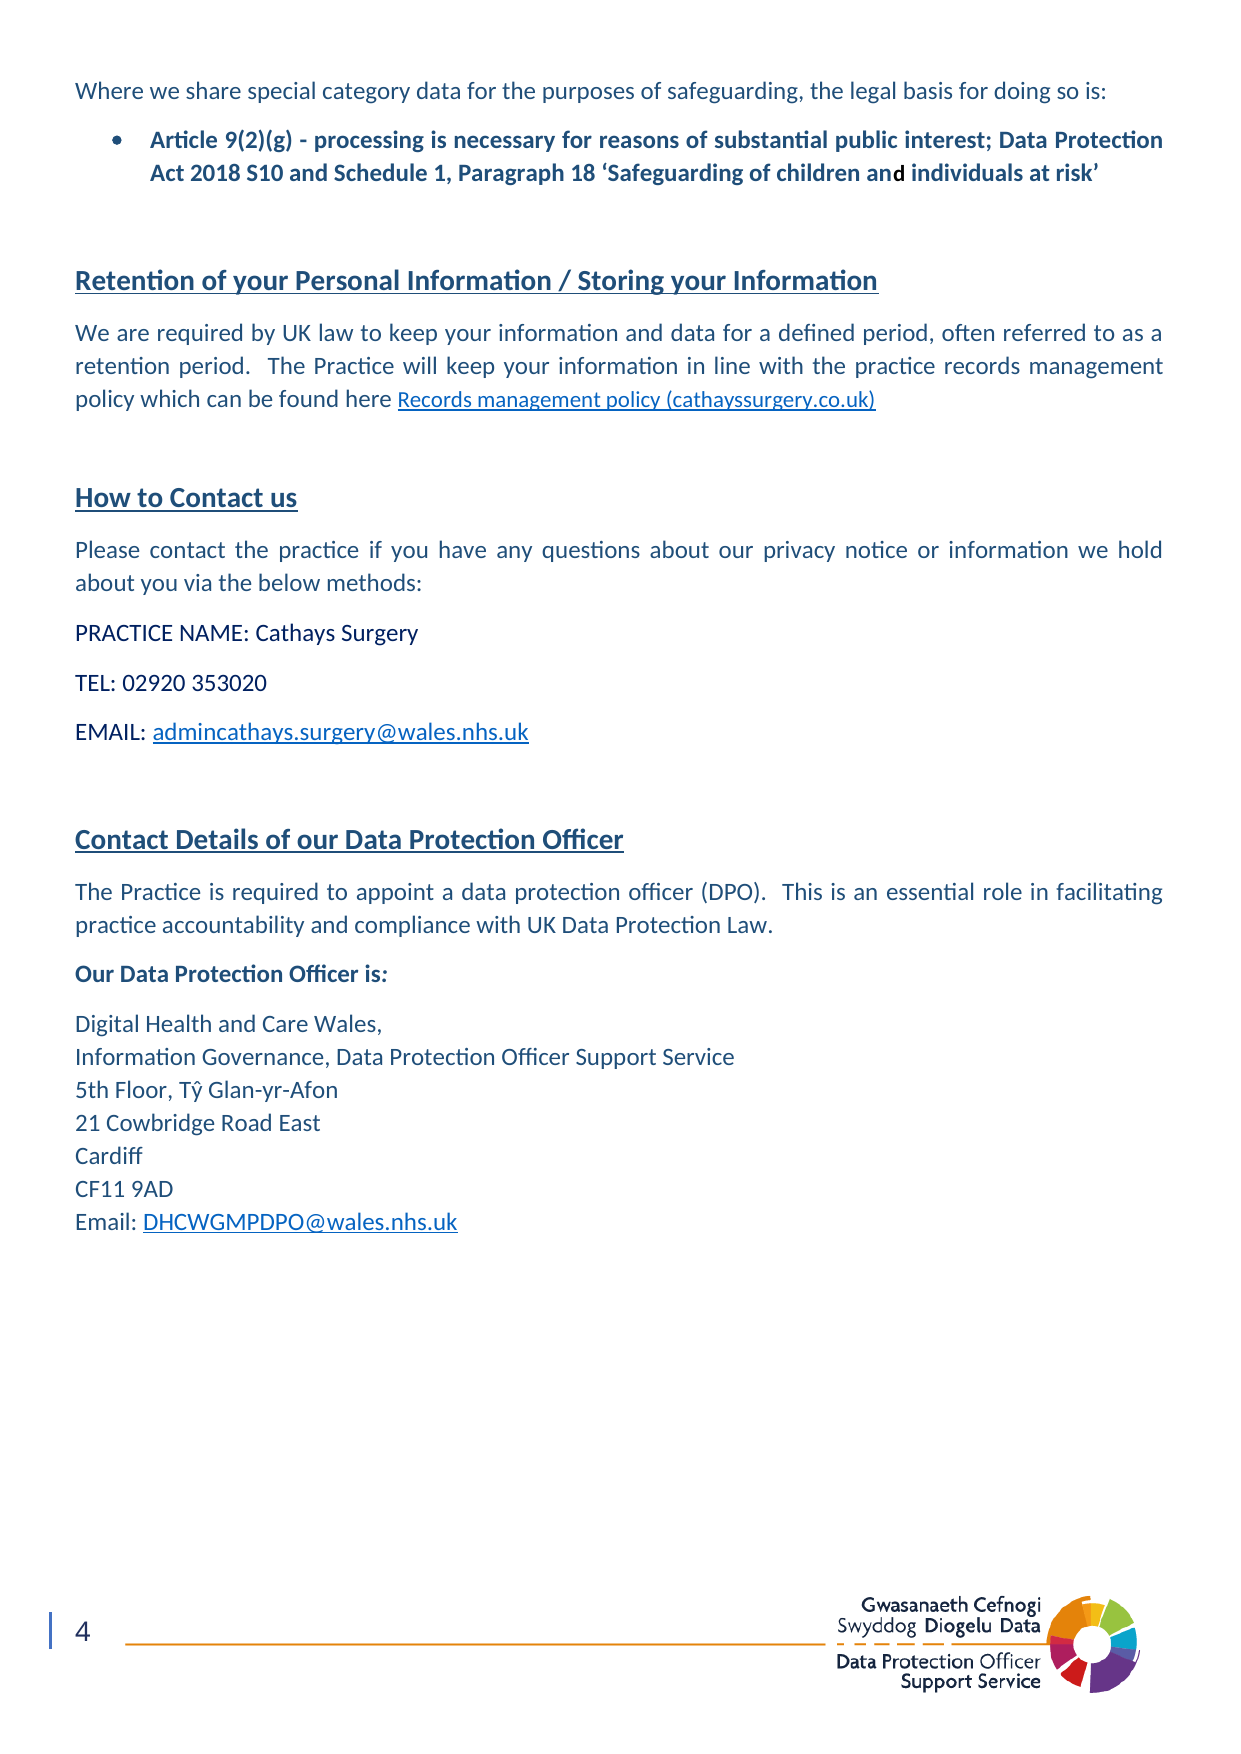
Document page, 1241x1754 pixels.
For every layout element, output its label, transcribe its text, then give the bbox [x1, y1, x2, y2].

text Where we share special category data for the purposes of safeguarding, the legal basis for doing so is: [75, 75, 1165, 106]
text Digital Health and Care Wales, Information Governance, Data Protection Officer Support Service 5th Floor, Tŷ Glan-yr-Afon 21 Cowbridge Road East Cardiff CF11 9AD Email: DHCWGMPDPO@wales.nhs.uk [75, 1008, 1165, 1236]
text Our Data Protection Officer is: [75, 959, 1165, 989]
text We are required by UK law to keep your information and data for a defined period, often referred to as a retention period. The Practice will keep your information in line with the practice records management policy which can be found here Records management policy (cathayssurgery.co.uk) [75, 317, 1165, 414]
text TEL: 02920 353020 [75, 667, 1165, 697]
text Please contact the practice if you have any questions about our privacy notice or information we hold about you via the below methods: [75, 535, 1165, 598]
list Article 9(2)(g) - processing is necessary for reasons of substantial public interest; Data Protection Act 2018 S10 and Schedule 1, Paragraph 18 ‘Safeguarding of children and individuals at risk’ [112, 124, 1165, 188]
text PRACTICE NAME: Cathays Surgery [75, 617, 1165, 648]
text Retention of your Personal Information / Storing your Information [75, 262, 1165, 298]
text How to Contact us [75, 479, 1165, 515]
text The Practice is required to appoint a data protection officer (DPO). This is an essential role in facilitating practice accountability and compliance with UK Data Protection Law. [75, 876, 1165, 939]
text EMAIL: admincathays.surgery@wales.nhs.uk [75, 716, 1165, 747]
picture [119, 1585, 1241, 1754]
text Contact Details of our Data Protection Officer [75, 821, 1165, 857]
